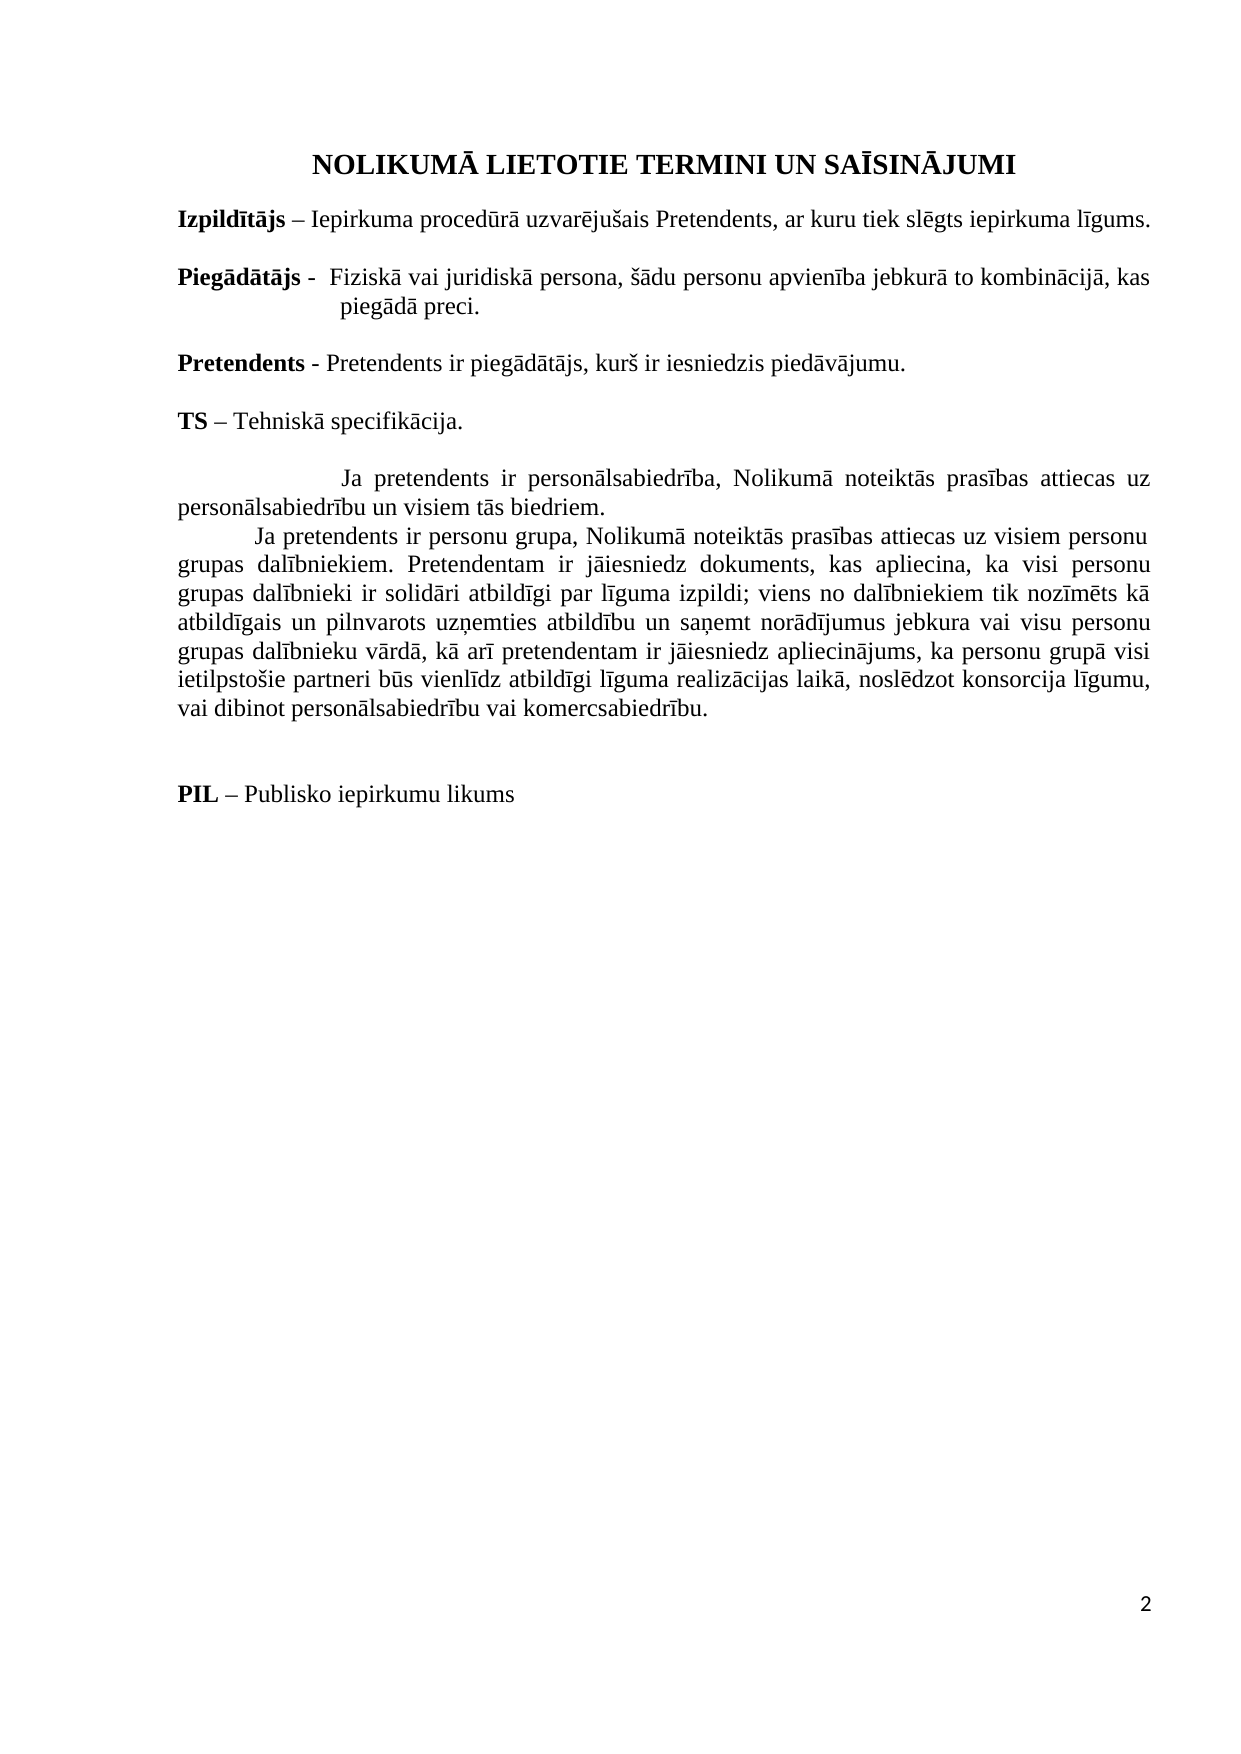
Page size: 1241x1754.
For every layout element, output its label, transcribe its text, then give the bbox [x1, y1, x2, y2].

text PIL – Publisko iepirkumu likums [177, 779, 1152, 808]
subtitle NOLIKUMĀ LIETOTIE TERMINI UN SAĪSINĀJUMI [177, 147, 1152, 180]
text Izpildītājs – Iepirkuma procedūrā uzvarējušais Pretendents, ar kuru tiek slēgts iepirkuma līgums. [177, 204, 1152, 233]
text Ja pretendents ir personālsabiedrība, Nolikumā noteiktās prasības attiecas uz personālsabiedrību un visiem tās biedriem. [118, 463, 1152, 521]
text TS – Tehniskā specifikācija. [177, 406, 1152, 434]
text Piegādātājs - Fiziskā vai juridiskā persona, šādu personu apvienība jebkurā to kombinācijā, kas piegādā preci. [177, 262, 1152, 319]
text Pretendents - Pretendents ir piegādātājs, kurš ir iesniedzis piedāvājumu. [177, 348, 1152, 377]
text Ja pretendents ir personu grupa, Nolikumā noteiktās prasības attiecas uz visiem personu grupas dalībniekiem. Pretendentam ir jāiesniedz dokuments, kas apliecina, ka visi personu grupas dalībnieki ir solidāri atbildīgi par līguma izpildi; viens no dalībniekiem tik nozīmēts kā atbildīgais un pilnvarots uzņemties atbildību un saņemt norādījumus jebkura vai visu personu grupas dalībnieku vārdā, kā arī pretendentam ir jāiesniedz apliecinājums, ka personu grupā visi ietilpstošie partneri būs vienlīdz atbildīgi līguma realizācijas laikā, noslēdzot konsorcija līgumu, vai dibinot personālsabiedrību vai komercsabiedrību. [118, 521, 1152, 722]
